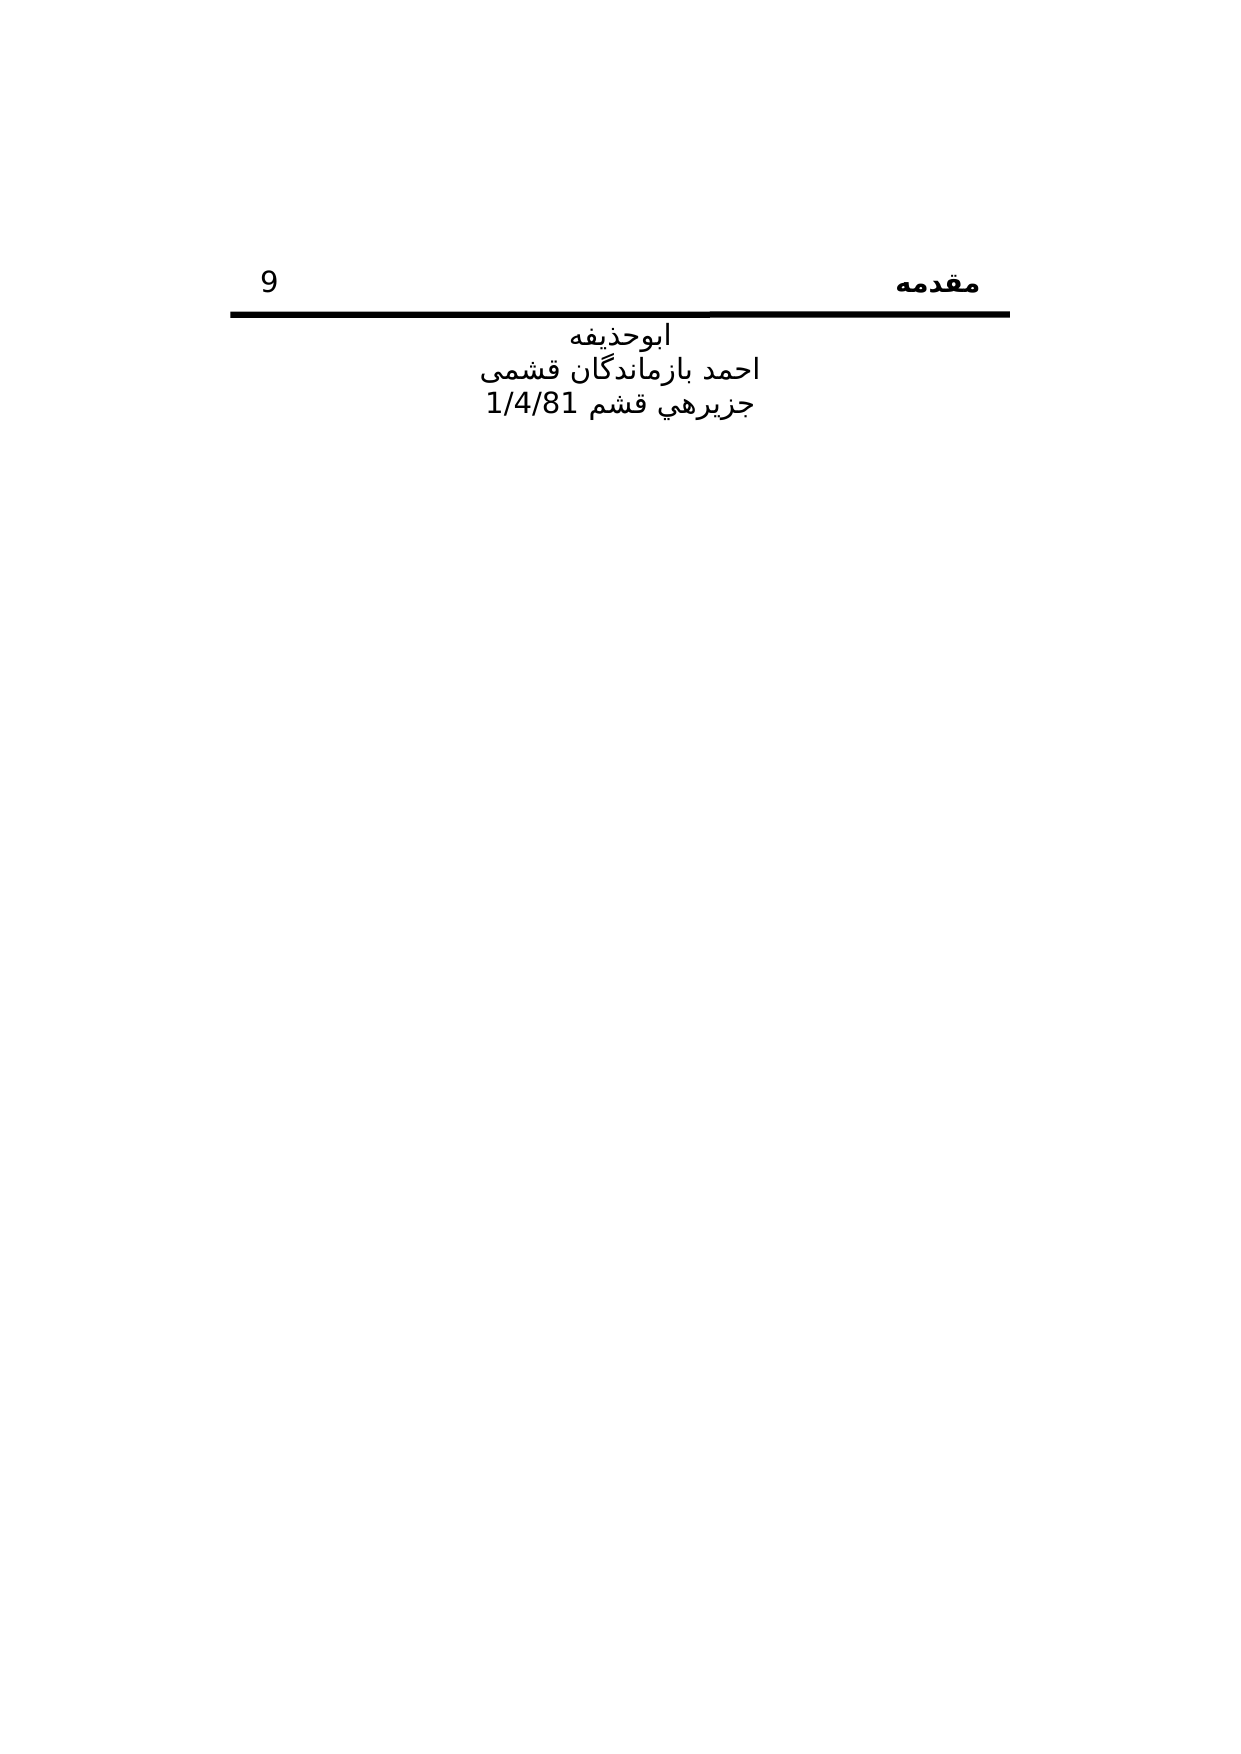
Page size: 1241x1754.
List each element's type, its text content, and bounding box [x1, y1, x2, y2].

text احمد بازماندگان قشمی [230, 352, 1010, 386]
text جزير‎ه‎ي قشم 1/4/81 [230, 386, 1010, 420]
text ابوحذيفه [230, 318, 1010, 352]
